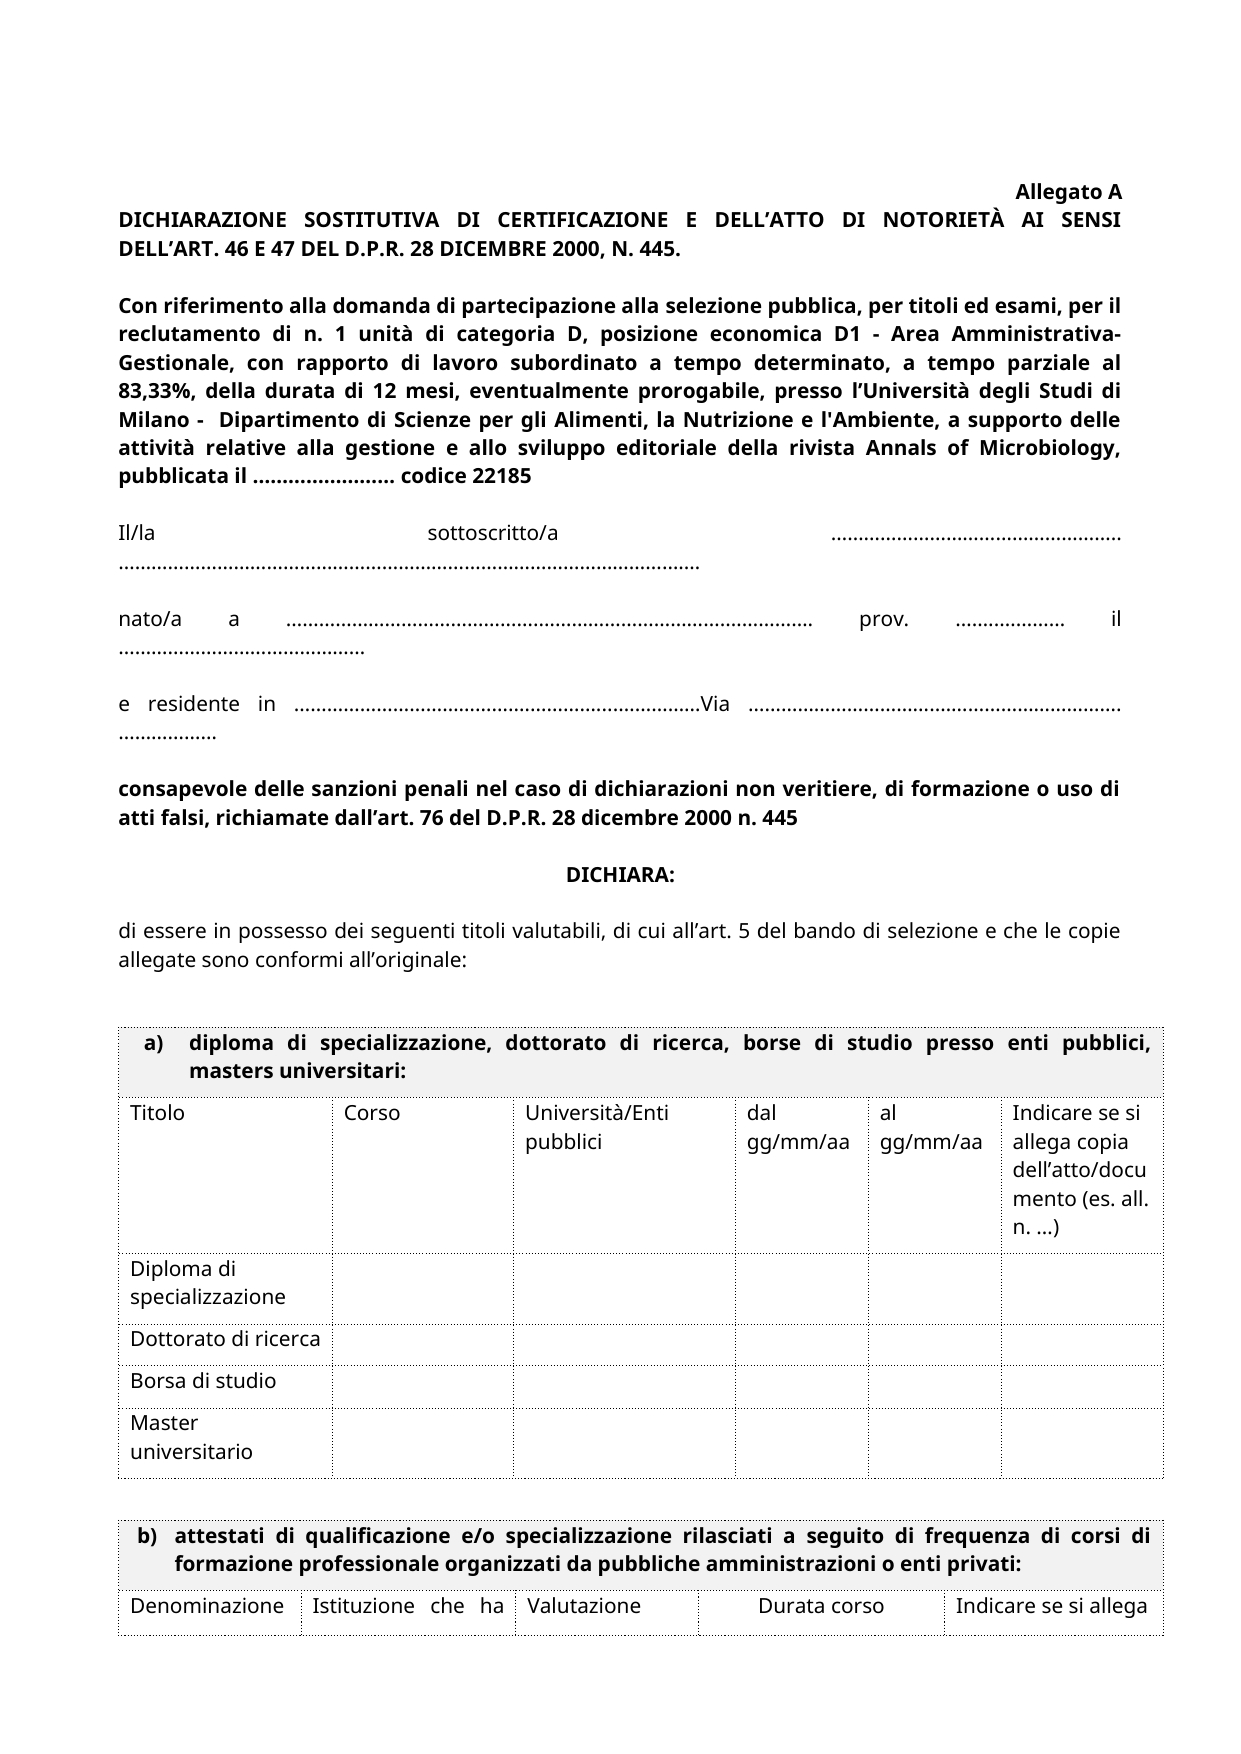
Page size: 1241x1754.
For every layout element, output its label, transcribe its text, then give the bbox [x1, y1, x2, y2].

text e residente in ………………………………….……………....……………Via …………………………….…………………………….……………… [118, 689, 1122, 746]
table_cell [514, 1365, 735, 1407]
table_cell [514, 1253, 735, 1323]
table_cell Durata corso [698, 1590, 944, 1635]
table_cell [735, 1324, 868, 1365]
table_cell [735, 1253, 868, 1323]
table_header diploma di specializzazione, dottorato di ricerca, borse di studio presso enti pubblici, masters universitari: [119, 1027, 1163, 1097]
table_cell [1001, 1365, 1163, 1407]
table_cell Denominazione corso [119, 1590, 301, 1635]
text DICHIARA: [118, 860, 1122, 888]
table_cell [332, 1365, 514, 1407]
table_cell al gg/mm/aa [868, 1097, 1001, 1253]
table_header attestati di qualificazione e/o specializzazione rilasciati a seguito di frequenza di corsi di formazione professionale organizzati da pubbliche amministrazioni o enti privati: [119, 1520, 1163, 1590]
table_cell [735, 1408, 868, 1478]
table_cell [516, 1590, 698, 1635]
table_cell [332, 1253, 514, 1323]
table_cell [945, 1590, 1163, 1635]
table_cell Master universitario [119, 1408, 332, 1478]
text nato/a a ……………………………………….…………………………….……………. prov. ……..………… il ……………………………………… [118, 604, 1122, 661]
table_cell Borsa di studio [119, 1365, 332, 1407]
table_cell Corso [332, 1097, 514, 1253]
table_cell Titolo [119, 1097, 332, 1253]
table_cell Università/Enti pubblici [514, 1097, 735, 1253]
table_cell [514, 1408, 735, 1478]
table_cell Dottorato di ricerca [119, 1324, 332, 1365]
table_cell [301, 1590, 516, 1635]
text consapevole delle sanzioni penali nel caso di dichiarazioni non veritiere, di formazione o uso di atti falsi, richiamate dall’art. 76 del D.P.R. 28 dicembre 2000 n. 445 [118, 774, 1122, 831]
table_cell [1001, 1324, 1163, 1365]
text DICHIARAZIONE SOSTITUTIVA DI CERTIFICAZIONE E DELL’ATTO DI NOTORIETÀ AI SENSI DELL’ART. 46 E 47 DEL D.P.R. 28 DICEMBRE 2000, N. 445. [118, 206, 1122, 262]
table_cell [332, 1324, 514, 1365]
table_cell [735, 1365, 868, 1407]
text Il/la sottoscritto/a ……………………………………………..………………………………………………………………………………………….… [118, 518, 1122, 575]
table_cell Indicare se si allega copia dell’atto/documento (es. all. n. …) [1001, 1097, 1163, 1253]
text di essere in possesso dei seguenti titoli valutabili, di cui all’art. 5 del bando di selezione e che le copie allegate sono conformi all’originale: [118, 917, 1122, 973]
list Allegato A [118, 177, 1122, 206]
table_cell [1001, 1253, 1163, 1323]
table_cell [332, 1408, 514, 1478]
table_cell [1001, 1408, 1163, 1478]
table_cell dal gg/mm/aa [735, 1097, 868, 1253]
table_cell [868, 1324, 1001, 1365]
table_cell [868, 1408, 1001, 1478]
table_cell Diploma di specializzazione [119, 1253, 332, 1323]
text Con riferimento alla domanda di partecipazione alla selezione pubblica, per titoli ed esami, per il reclutamento di n. 1 unità di categoria D, posizione economica D1 - Area Amministrativa-Gestionale, con rapporto di lavoro subordinato a tempo determinato, a tempo parziale al 83,33%, della durata di 12 mesi, eventualmente prorogabile, presso l’Università degli Studi di Milano - Dipartimento di Scienze per gli Alimenti, la Nutrizione e l'Ambiente, a supporto delle attività relative alla gestione e allo sviluppo editoriale della rivista Annals of Microbiology, pubblicata il …………………… codice 22185 [118, 291, 1122, 490]
table_cell [868, 1365, 1001, 1407]
table_cell [868, 1253, 1001, 1323]
table_cell [514, 1324, 735, 1365]
